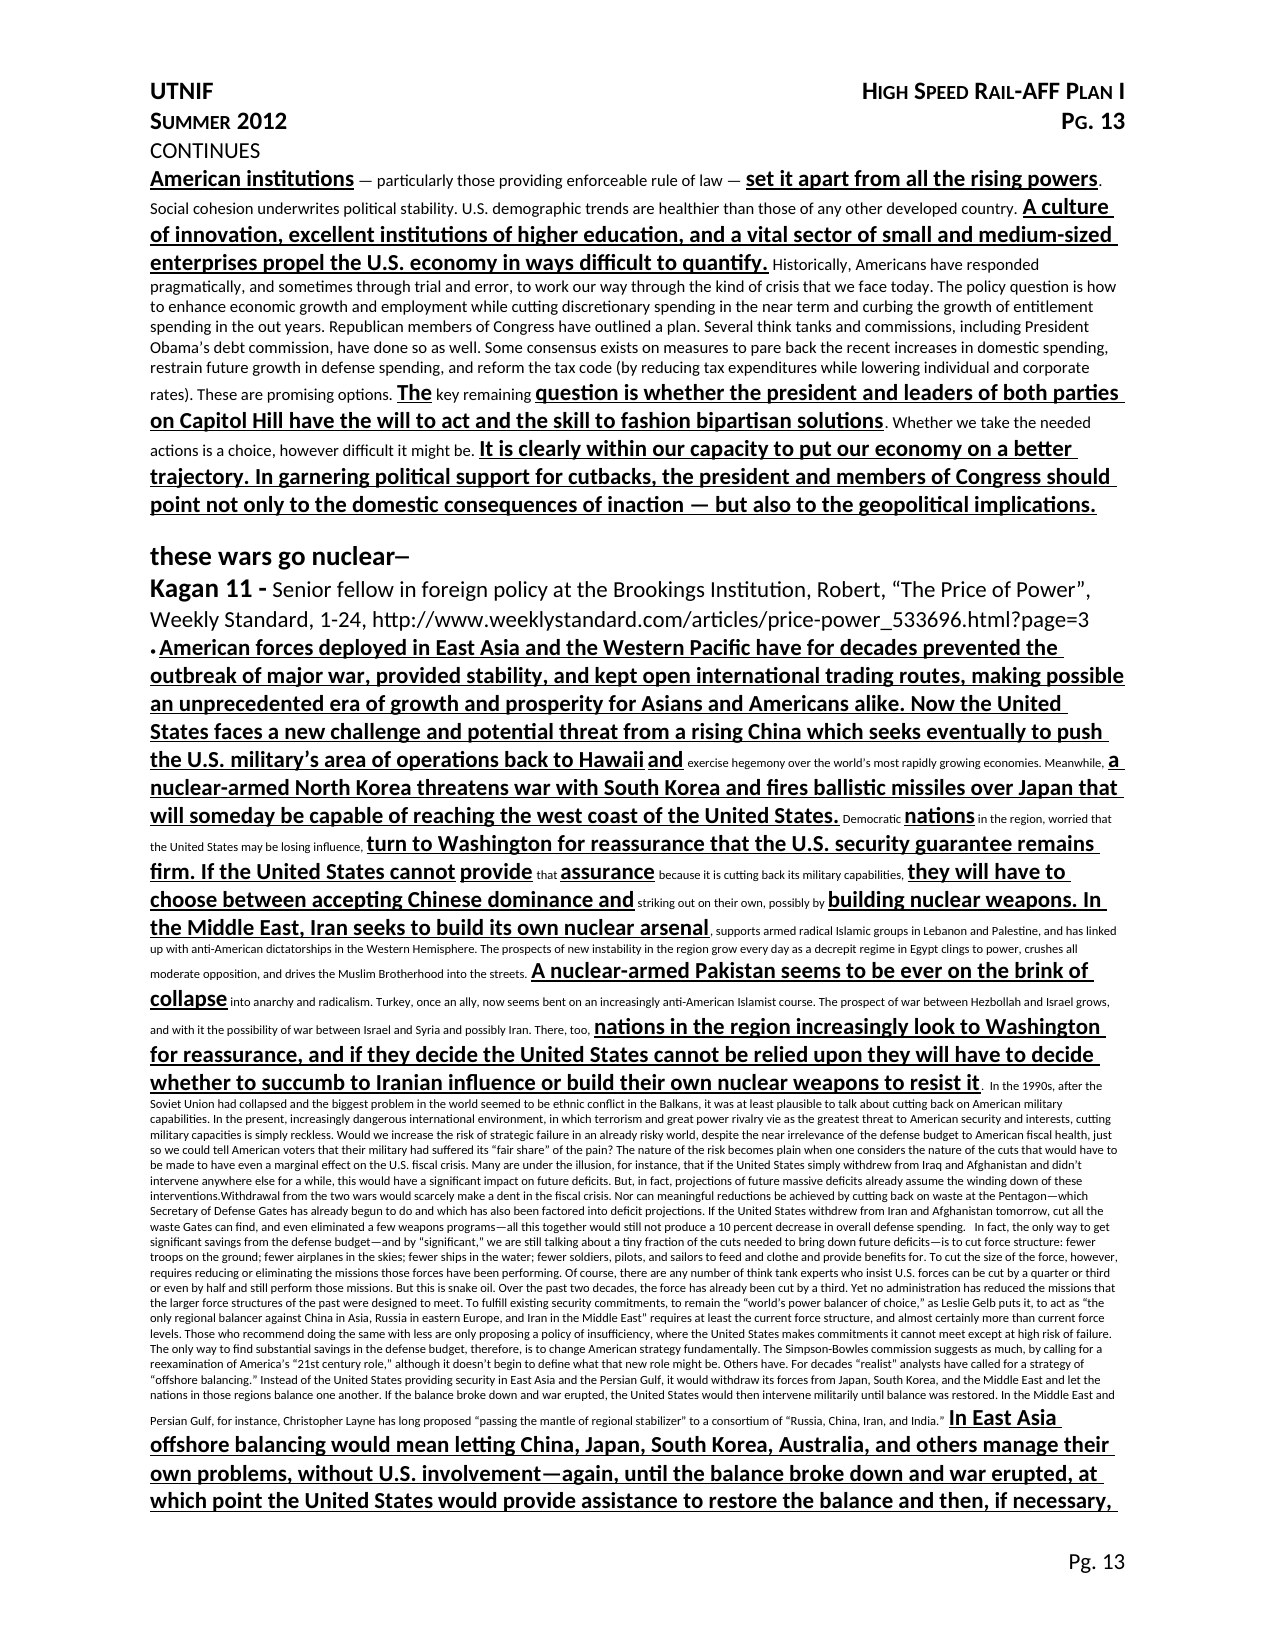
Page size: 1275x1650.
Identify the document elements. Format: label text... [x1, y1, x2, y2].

text CONTINUES [150, 136, 1125, 164]
text Kagan 11 - Senior fellow in foreign policy at the Brookings Institution, Robert, “The Price of Power”, Weekly Standard, 1-24, http://www.weeklystandard.com/articles/price-power_533696.html?page=3 [150, 572, 1125, 633]
subtitle these wars go nuclear─ [150, 539, 1125, 572]
text American institutions — particularly those providing enforceable rule of law — set it apart from all the rising powers. Social cohesion underwrites political stability. U.S. demographic trends are healthier than those of any other developed country. A culture of innovation, excellent institutions of higher education, and a vital sector of small and medium-sized enterprises propel the U.S. economy in ways difficult to quantify. Historically, Americans have responded pragmatically, and sometimes through trial and error, to work our way through the kind of crisis that we face today. The policy question is how to enhance economic growth and employment while cutting discretionary spending in the near term and curbing the growth of entitlement spending in the out years. Republican members of Congress have outlined a plan. Several think tanks and commissions, including President Obama’s debt commission, have done so as well. Some consensus exists on measures to pare back the recent increases in domestic spending, restrain future growth in defense spending, and reform the tax code (by reducing tax expenditures while lowering individual and corporate rates). These are promising options. The key remaining question is whether the president and leaders of both parties on Capitol Hill have the will to act and the skill to fashion bipartisan solutions. Whether we take the needed actions is a choice, however difficult it might be. It is clearly within our capacity to put our economy on a better trajectory. In garnering political support for cutbacks, the president and members of Congress should point not only to the domestic consequences of inaction — but also to the geopolitical implications. [150, 164, 1125, 518]
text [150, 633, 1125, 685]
